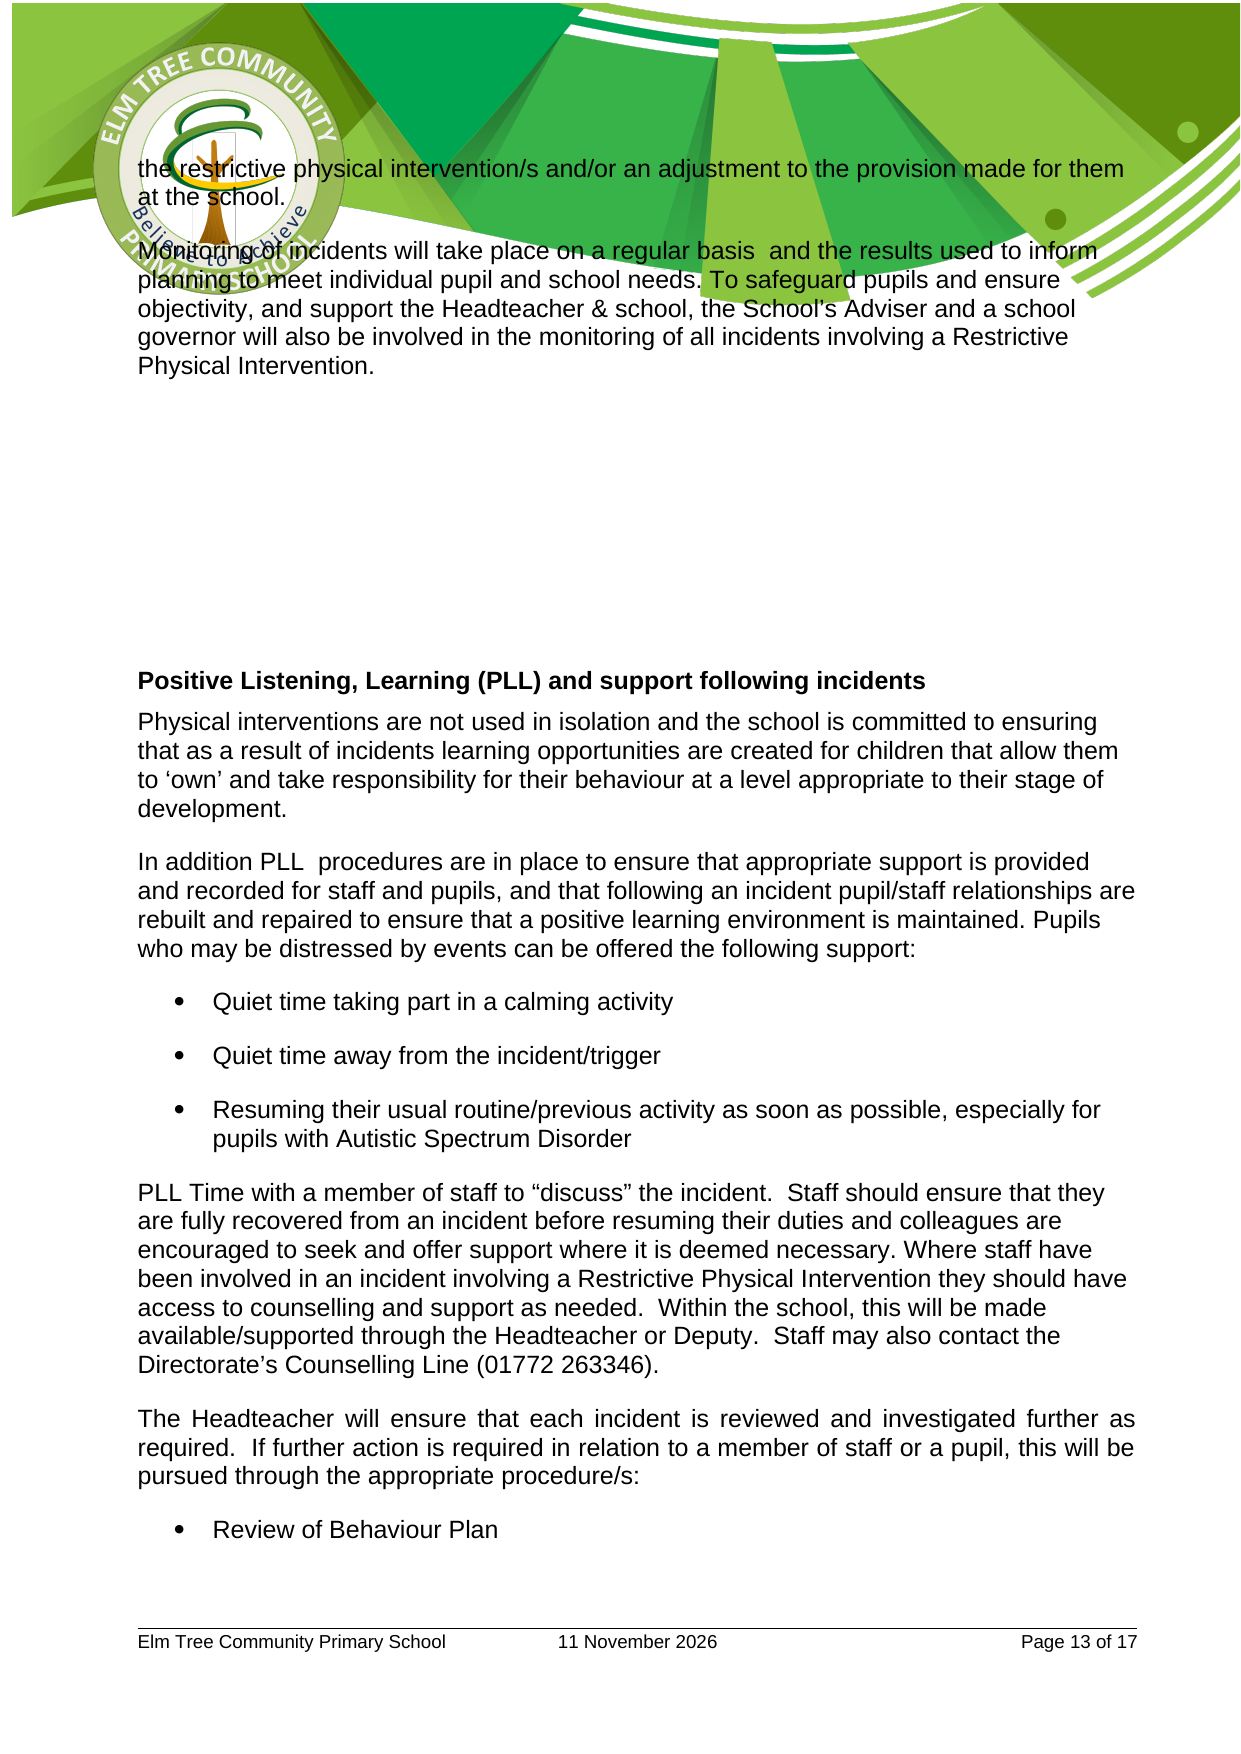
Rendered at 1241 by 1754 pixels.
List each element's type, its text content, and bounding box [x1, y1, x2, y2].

text Physical interventions are not used in isolation and the school is committed to ensuring that as a result of incidents learning opportunities are created for children that allow them to ‘own’ and take responsibility for their behaviour at a level appropriate to their stage of development. [137, 707, 1137, 822]
list Quiet time taking part in a calming activity [175, 987, 1137, 1016]
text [137, 153, 1137, 211]
subtitle Positive Listening, Learning (PLL) and support following incidents [137, 666, 1137, 695]
text In addition PLL procedures are in place to ensure that appropriate support is provided and recorded for staff and pupils, and that following an incident pupil/staff relationships are rebuilt and repaired to ensure that a positive learning environment is maintained. Pupils who may be distressed by events can be offered the following support: [137, 847, 1137, 962]
list Resuming their usual routine/previous activity as soon as possible, especially for pupils with Autistic Spectrum Disorder [175, 1095, 1137, 1153]
list Review of Behaviour Plan [175, 1515, 1137, 1544]
list Quiet time away from the incident/trigger [175, 1041, 1137, 1070]
text Monitoring of incidents will take place on a regular basis and the results used to inform planning to meet individual pupil and school needs. To safeguard pupils and ensure objectivity, and support the Headteacher & school, the School’s Adviser and a school governor will also be involved in the monitoring of all incidents involving a Restrictive Physical Intervention. [137, 236, 1137, 380]
text The Headteacher will ensure that each incident is reviewed and investigated further as required. If further action is required in relation to a member of staff or a pupil, this will be pursued through the appropriate procedure/s: [137, 1404, 1137, 1490]
picture [12, 3, 1241, 316]
text PLL Time with a member of staff to “discuss” the incident. Staff should ensure that they are fully recovered from an incident before resuming their duties and colleagues are encouraged to seek and offer support where it is deemed necessary. Where staff have been involved in an incident involving a Restrictive Physical Intervention they should have access to counselling and support as needed. Within the school, this will be made available/supported through the Headteacher or Deputy. Staff may also contact the Directorate’s Counselling Line (01772 263346). [137, 1178, 1137, 1379]
